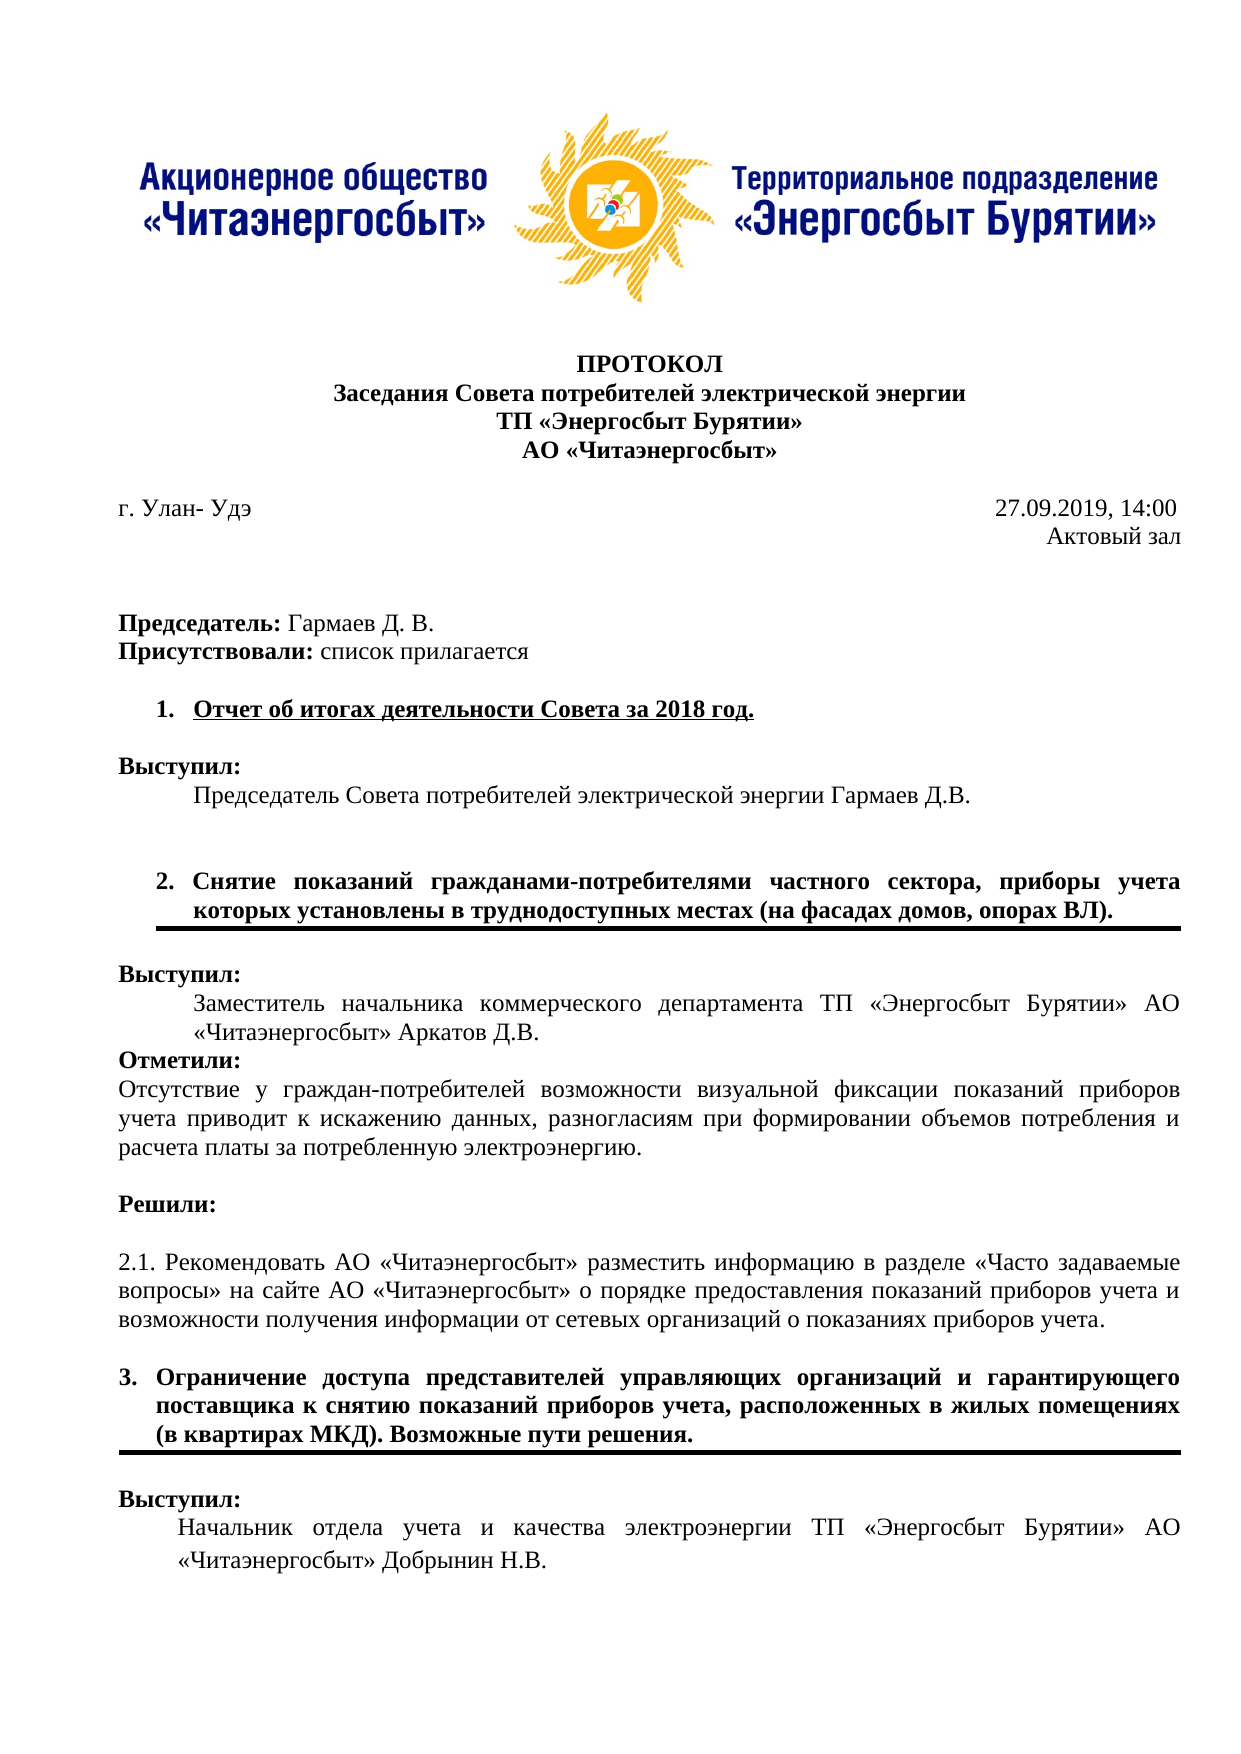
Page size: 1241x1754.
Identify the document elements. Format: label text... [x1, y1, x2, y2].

text Отсутствие у граждан-потребителей возможности визуальной фиксации показаний приборов учета приводит к искажению данных, разногласиям при формировании объемов потребления и расчета платы за потребленную электроэнергию. [118, 1074, 1181, 1161]
text Начальник отдела учета и качества электроэнергии ТП «Энергосбыт Бурятии» АО «Читаэнергосбыт» Добрынин Н.В. [177, 1512, 1181, 1574]
text Присутствовали: список прилагается [118, 636, 1181, 665]
picture [114, 100, 1177, 314]
text АО «Читаэнергосбыт» [118, 435, 1181, 464]
text Выступил: [118, 959, 1181, 988]
list Отчет об итогах деятельности Совета за 2018 год. [156, 694, 1181, 723]
text г. Улан- Удэ 27.09.2019, 14:00 [118, 493, 1181, 521]
text Отметили: [118, 1046, 1181, 1074]
list Ограничение доступа представителей управляющих организаций и гарантирующего поставщика к снятию показаний приборов учета, расположенных в жилых помещениях (в квартирах МКД). Возможные пути решения. [118, 1362, 1181, 1455]
text Выступил: [118, 1484, 1181, 1512]
list Председатель Совета потребителей электрической энергии Гармаев Д.В. [193, 780, 1181, 809]
list Снятие показаний гражданами-потребителями частного сектора, приборы учета которых установлены в труднодоступных местах (на фасадах домов, опорах ВЛ). [156, 866, 1181, 926]
text Заместитель начальника коммерческого департамента ТП «Энергосбыт Бурятии» АО «Читаэнергосбыт» Аркатов Д.В. [193, 988, 1181, 1046]
text ПРОТОКОЛ [118, 349, 1181, 378]
text Выступил: [118, 751, 1181, 780]
text 2.1. Рекомендовать АО «Читаэнергосбыт» разместить информацию в разделе «Часто задаваемые вопросы» на сайте АО «Читаэнергосбыт» о порядке предоставления показаний приборов учета и возможности получения информации от сетевых организаций о показаниях приборов учета. [118, 1247, 1181, 1333]
text Председатель: Гармаев Д. В. [118, 608, 1181, 636]
text Заседания Совета потребителей электрической энергии [118, 378, 1181, 406]
text ТП «Энергосбыт Бурятии» [118, 406, 1181, 435]
text Решили: [118, 1189, 1181, 1218]
text Актовый зал [118, 521, 1181, 550]
